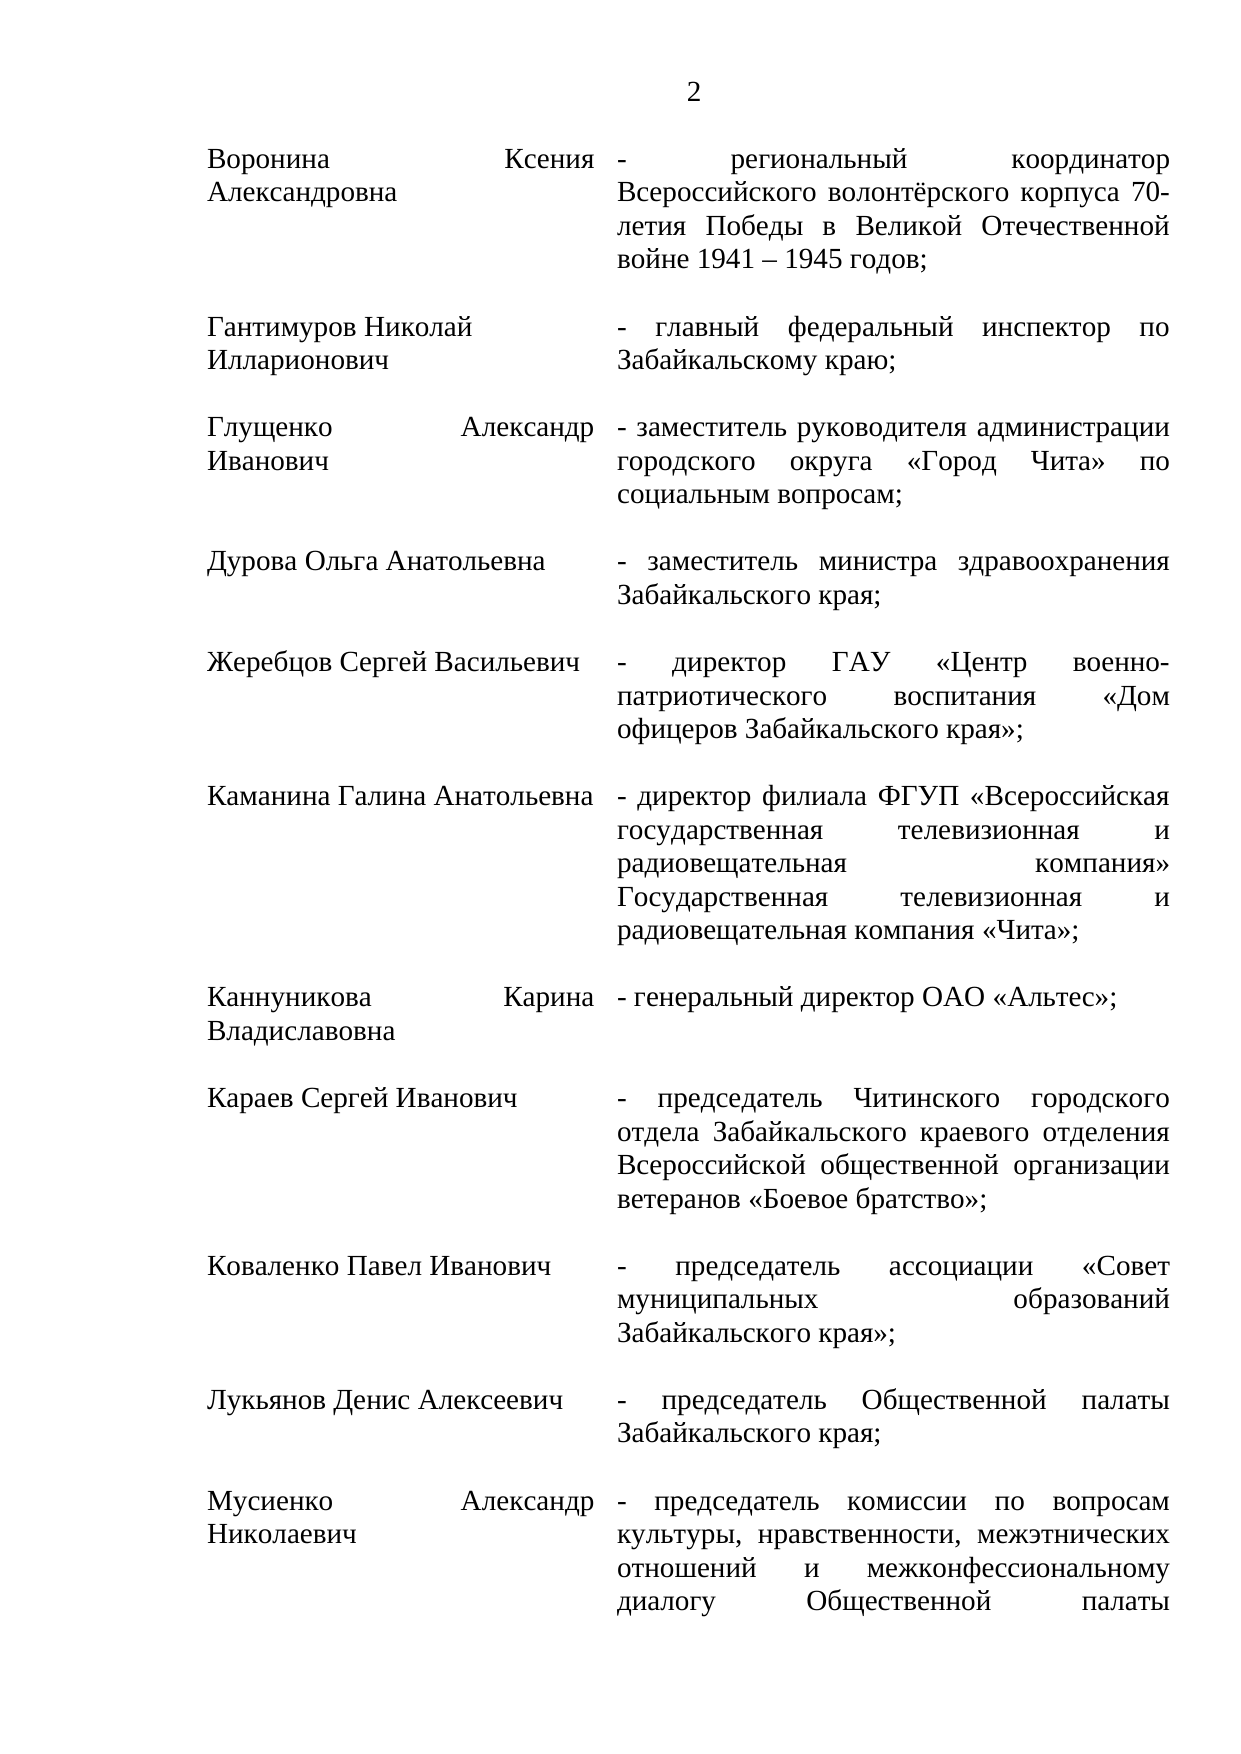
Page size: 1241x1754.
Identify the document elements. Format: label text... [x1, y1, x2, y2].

table_cell Глущенко Александр Иванович [196, 409, 606, 543]
table_cell Гантимуров Николай Илларионович [196, 309, 606, 409]
table_cell - председатель Читинского городского отдела Забайкальского краевого отделения Всероссийской общественной организации ветеранов «Боевое братство»; [606, 1080, 1181, 1248]
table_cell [606, 1483, 1181, 1617]
table_cell - заместитель министра здравоохранения Забайкальского края; [606, 544, 1181, 644]
table_cell - заместитель руководителя администрации городского округа «Город Чита» по социальным вопросам; [606, 409, 1181, 543]
table_cell - региональный координатор Всероссийского волонтёрского корпуса 70-летия Победы в Великой Отечественной войне 1941 – 1945 годов; [606, 141, 1181, 309]
table_cell Коваленко Павел Иванович [196, 1248, 606, 1382]
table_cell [196, 1483, 606, 1617]
table_cell Лукьянов Денис Алексеевич [196, 1382, 606, 1483]
table_cell Дурова Ольга Анатольевна [196, 544, 606, 644]
table_cell - директор ГАУ «Центр военно-патриотического воспитания «Дом офицеров Забайкальского края»; [606, 644, 1181, 778]
table_cell Каманина Галина Анатольевна [196, 778, 606, 979]
table_cell - директор филиала ФГУП «Всероссийская государственная телевизионная и радиовещательная компания» Государственная телевизионная и радиовещательная компания «Чита»; [606, 778, 1181, 979]
table_cell - председатель ассоциации «Совет муниципальных образований Забайкальского края»; [606, 1248, 1181, 1382]
table_cell - генеральный директор ОАО «Альтес»; [606, 980, 1181, 1080]
table_cell - председатель Общественной палаты Забайкальского края; [606, 1382, 1181, 1483]
table_cell Каннуникова Карина Владиславовна [196, 980, 606, 1080]
table_cell Воронина Ксения Александровна [196, 141, 606, 309]
table_cell - главный федеральный инспектор по Забайкальскому краю; [606, 309, 1181, 409]
table_cell Караев Сергей Иванович [196, 1080, 606, 1248]
table_cell Жеребцов Сергей Васильевич [196, 644, 606, 778]
